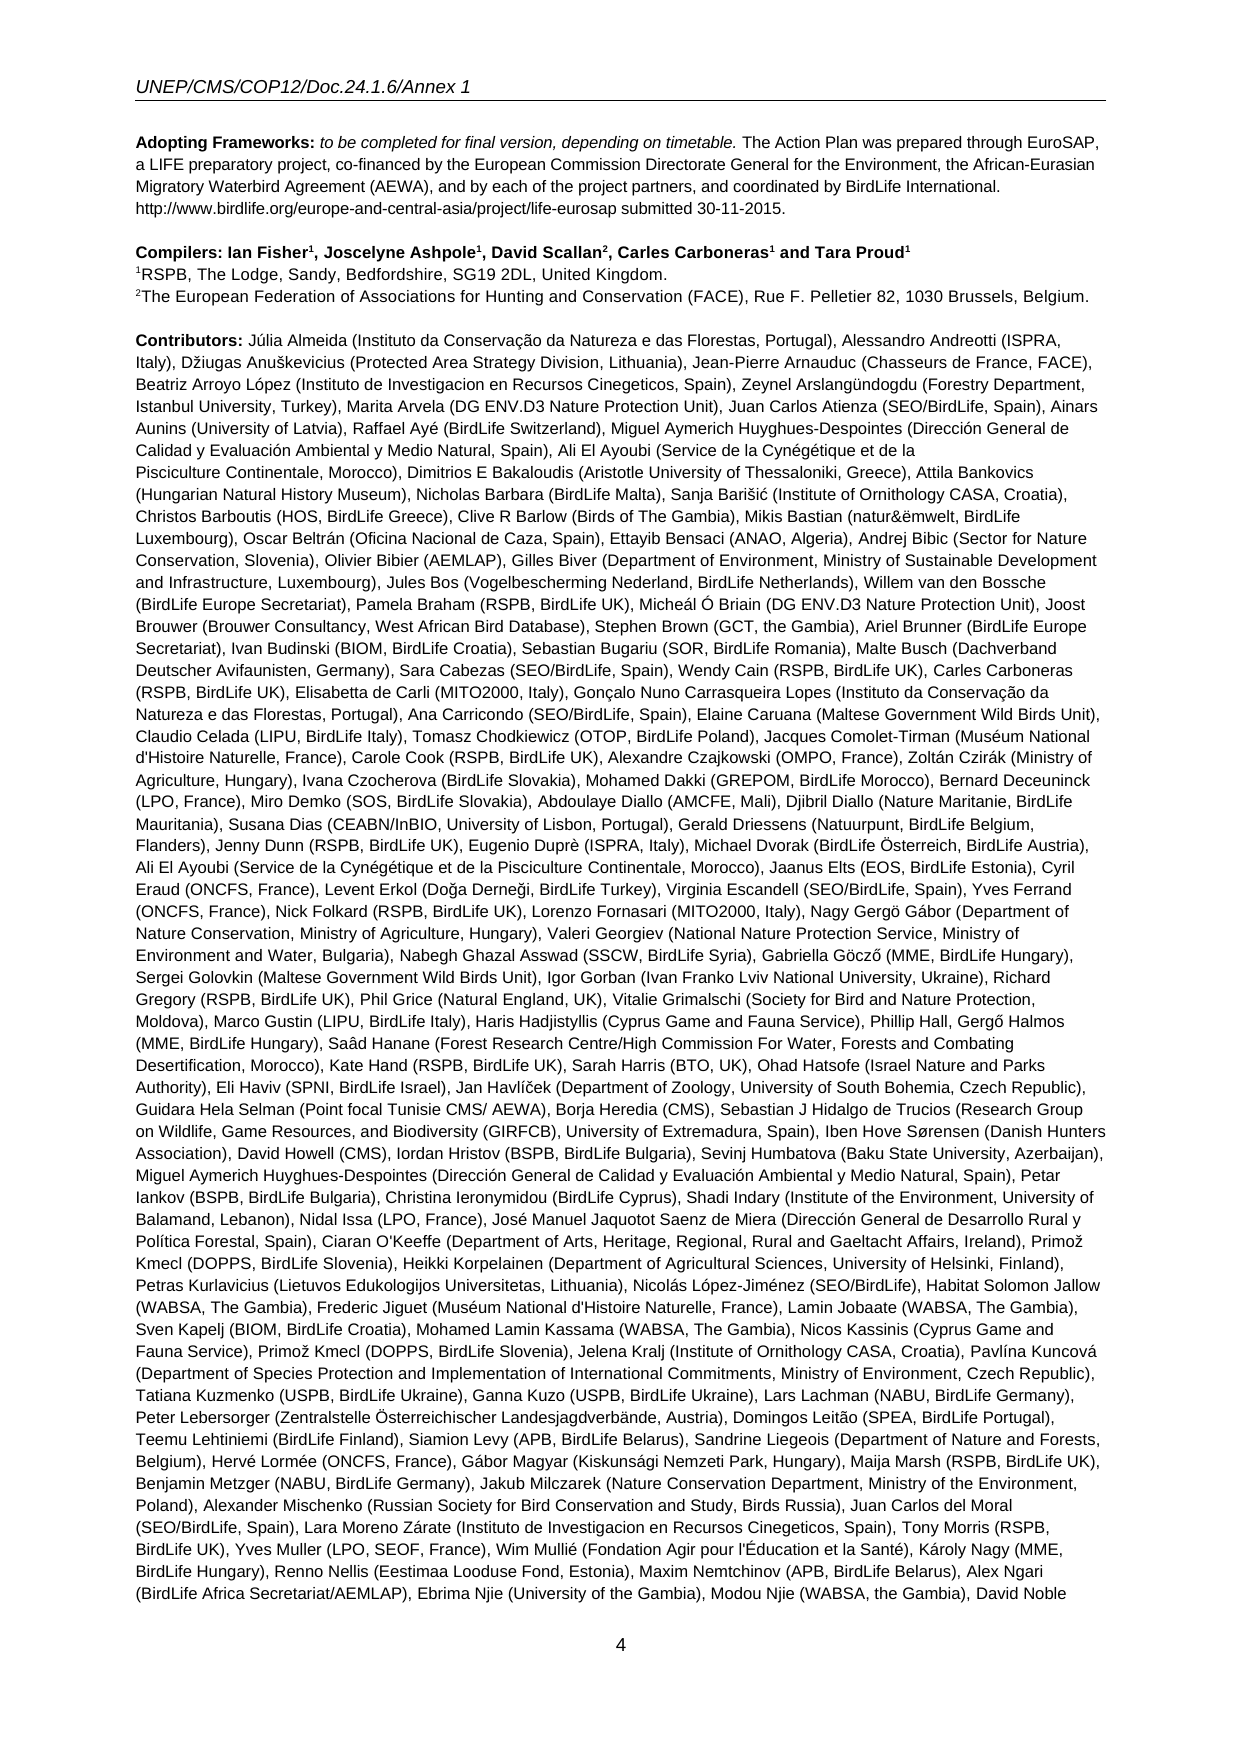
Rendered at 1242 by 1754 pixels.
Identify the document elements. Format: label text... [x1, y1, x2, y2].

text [135, 331, 1106, 1603]
text 1RSPB, The Lodge, Sandy, Bedfordshire, SG19 2DL, United Kingdom. [135, 265, 1106, 284]
text Adopting Frameworks: to be completed for final version, depending on timetable. The Action Plan was prepared through EuroSAP, a LIFE preparatory project, co-financed by the European Commission Directorate General for the Environment, the African-Eurasian Migratory Waterbird Agreement (AEWA), and by each of the project partners, and coordinated by BirdLife International. http://www.birdlife.org/europe-and-central-asia/project/life-eurosap submitted 30-11-2015. [135, 133, 1106, 218]
text 2The European Federation of Associations for Hunting and Conservation (FACE), Rue F. Pelletier 82, 1030 Brussels, Belgium. [135, 287, 1106, 306]
text Compilers: Ian Fisher1, Joscelyne Ashpole1, David Scallan2, Carles Carboneras1 and Tara Proud1 [135, 243, 1106, 262]
